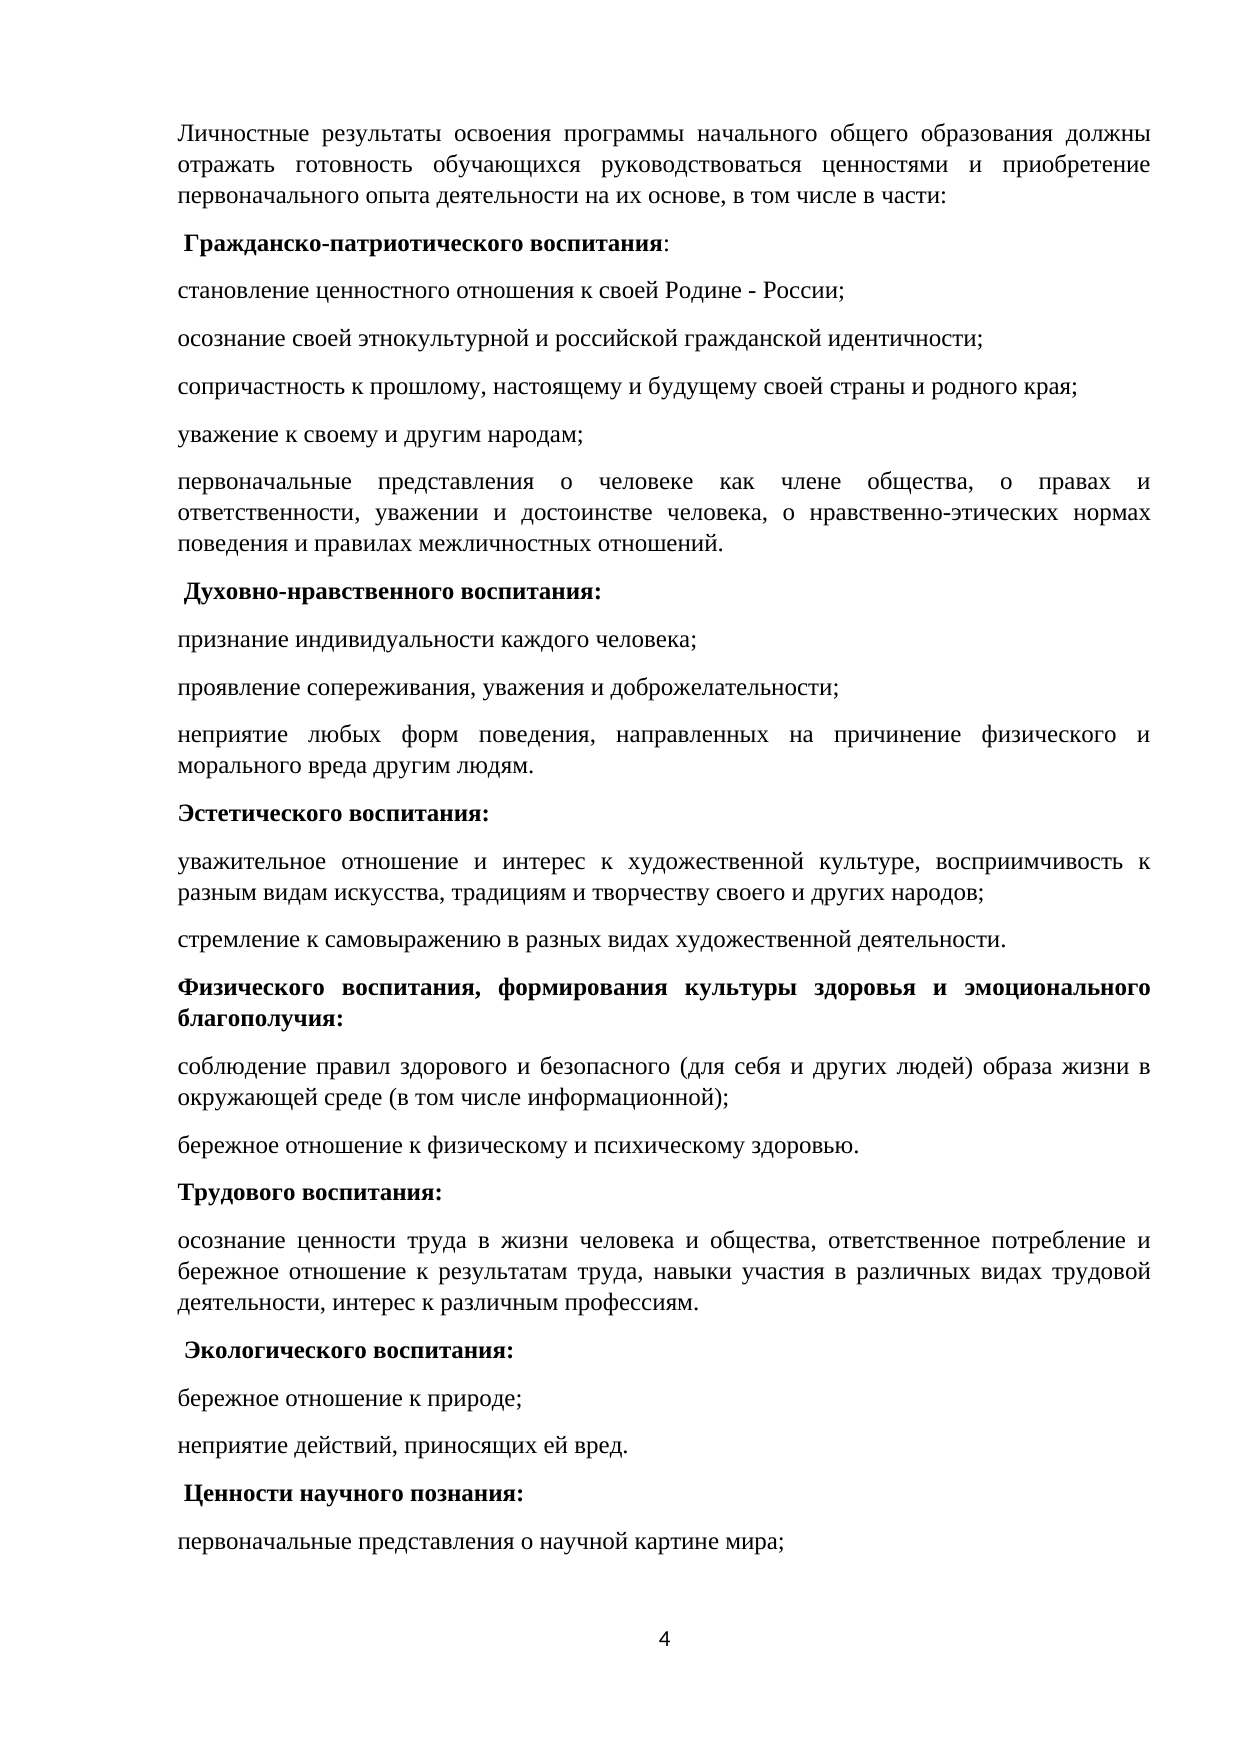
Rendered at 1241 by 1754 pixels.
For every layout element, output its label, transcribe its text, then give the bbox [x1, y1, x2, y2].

text сопричастность к прошлому, настоящему и будущему своей страны и родного края; [177, 371, 1152, 400]
text соблюдение правил здорового и безопасного (для себя и других людей) образа жизни в окружающей среде (в том числе информационной); [177, 1051, 1152, 1111]
text становление ценностного отношения к своей Родине - России; [177, 276, 1152, 304]
text признание индивидуальности каждого человека; [177, 624, 1152, 653]
text Трудового воспитания: [177, 1177, 1152, 1206]
text Личностные результаты освоения программы начального общего образования должны отражать готовность обучающихся руководствоваться ценностями и приобретение первоначального опыта деятельности на их основе, в том числе в части: [177, 118, 1152, 209]
text бережное отношение к физическому и психическому здоровью. [177, 1130, 1152, 1158]
text первоначальные представления о человеке как члене общества, о правах и ответственности, уважении и достоинстве человека, о нравственно-этических нормах поведения и правилах межличностных отношений. [177, 466, 1152, 557]
text неприятие любых форм поведения, направленных на причинение физического и морального вреда другим людям. [177, 719, 1152, 779]
text уважительное отношение и интерес к художественной культуре, восприимчивость к разным видам искусства, традициям и творчеству своего и других народов; [177, 846, 1152, 906]
text бережное отношение к природе; [177, 1383, 1152, 1411]
text Экологического воспитания: [177, 1335, 1152, 1364]
text первоначальные представления о научной картине мира; [177, 1526, 1152, 1554]
text Духовно-нравственного воспитания: [177, 576, 1152, 605]
text осознание своей этнокультурной и российской гражданской идентичности; [177, 323, 1152, 352]
text Эстетического воспитания: [177, 798, 1152, 827]
text Физического воспитания, формирования культуры здоровья и эмоционального благополучия: [177, 972, 1152, 1032]
text стремление к самовыражению в разных видах художественной деятельности. [177, 924, 1152, 953]
text проявление сопереживания, уважения и доброжелательности; [177, 672, 1152, 700]
text неприятие действий, приносящих ей вред. [177, 1430, 1152, 1459]
text Гражданско-патриотического воспитания: [177, 228, 1152, 257]
text уважение к своему и другим народам; [177, 419, 1152, 447]
text осознание ценности труда в жизни человека и общества, ответственное потребление и бережное отношение к результатам труда, навыки участия в различных видах трудовой деятельности, интерес к различным профессиям. [177, 1225, 1152, 1316]
text Ценности научного познания: [177, 1478, 1152, 1507]
